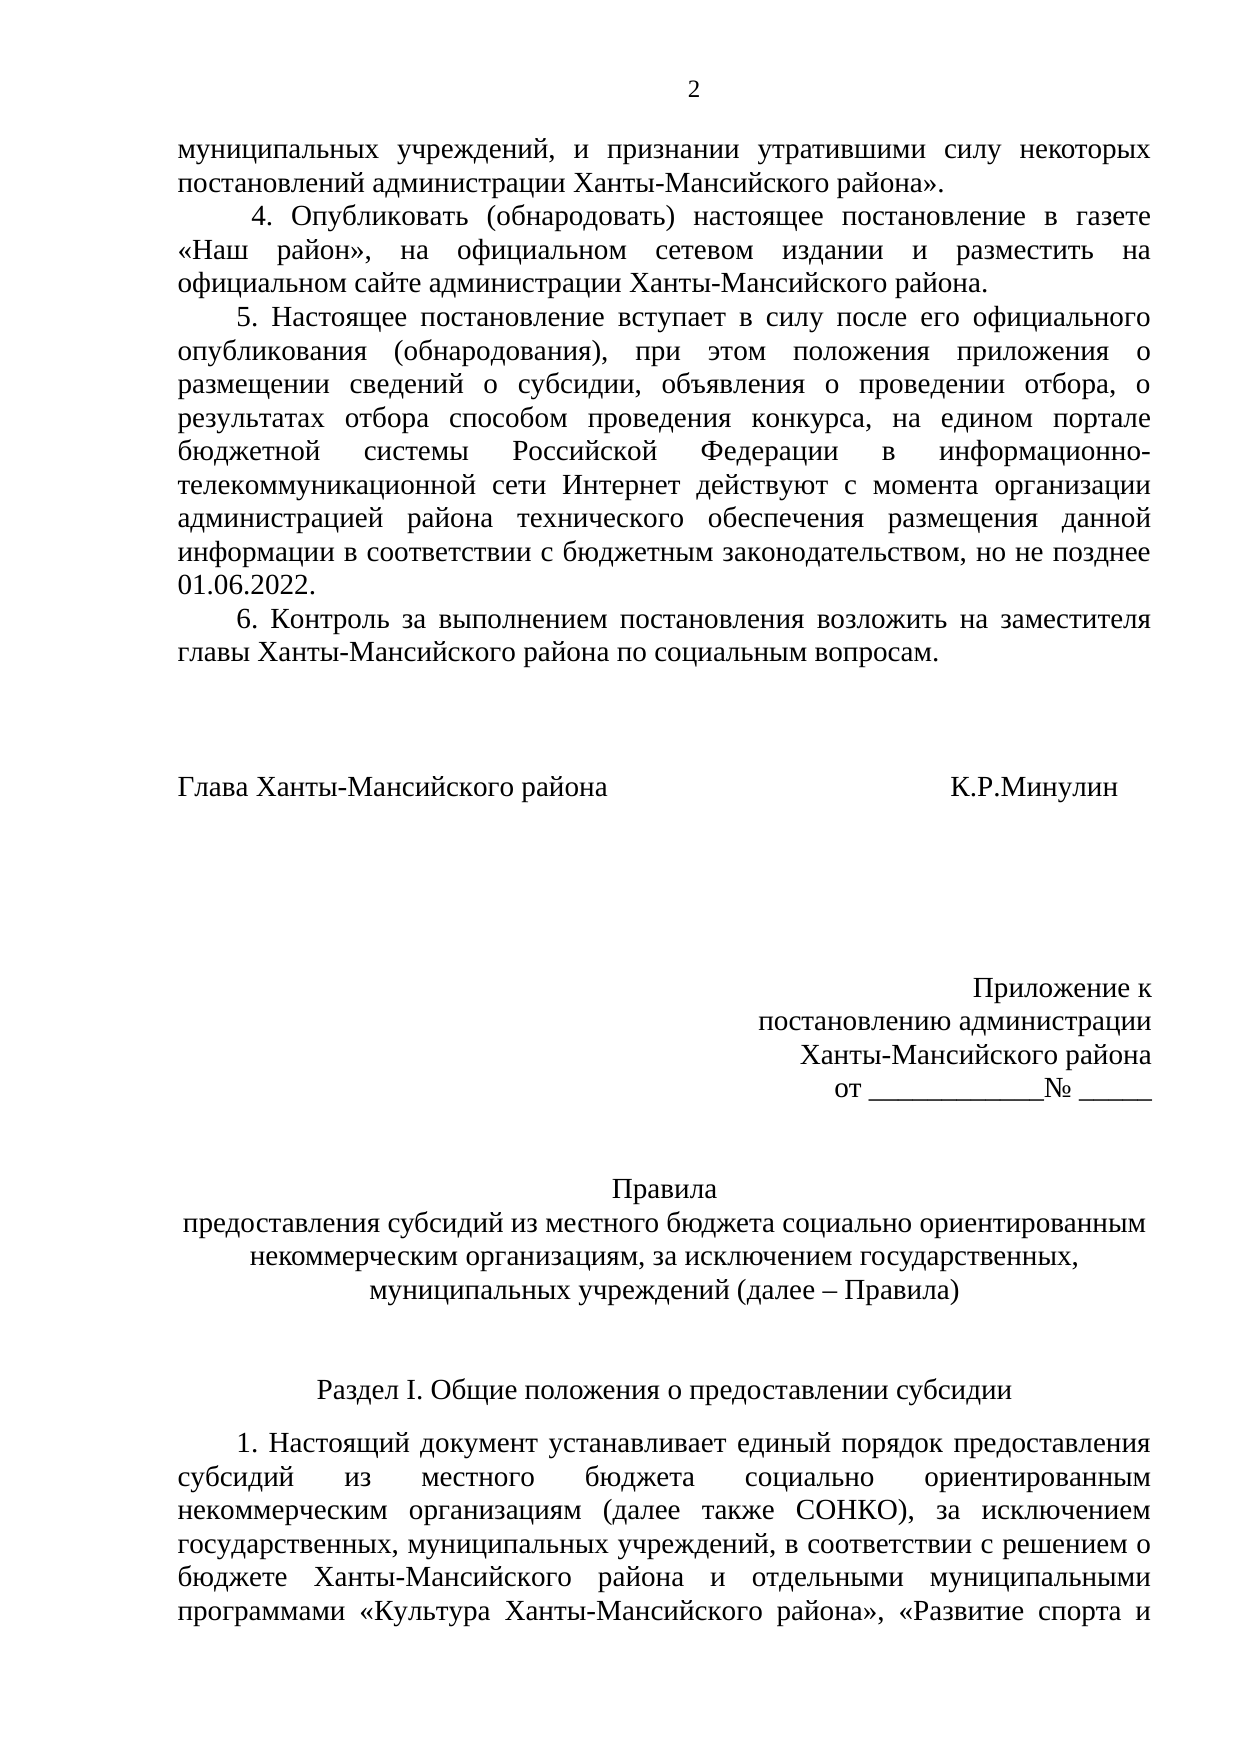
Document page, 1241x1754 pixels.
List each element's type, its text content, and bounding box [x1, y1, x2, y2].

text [177, 1425, 1152, 1626]
text Правила [177, 1171, 1152, 1205]
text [177, 131, 1152, 198]
text 5. Настоящее постановление вступает в силу после его официального опубликования (обнародования), при этом положения приложения о размещении сведений о субсидии, объявления о проведении отбора, о результатах отбора способом проведения конкурса, на едином портале бюджетной системы Российской Федерации в информационно-телекоммуникационной сети Интернет действуют с момента организации администрацией района технического обеспечения размещения данной информации в соответствии с бюджетным законодательством, но не позднее 01.06.2022. [177, 299, 1152, 601]
text постановлению администрации [177, 1003, 1152, 1037]
text 4. Опубликовать (обнародовать) настоящее постановление в газете «Наш район», на официальном сетевом издании и разместить на официальном сайте администрации Ханты-Мансийского района. [177, 198, 1152, 299]
text Раздел I. Общие положения о предоставлении субсидии [177, 1372, 1152, 1406]
text Ханты-Мансийского района [177, 1037, 1152, 1071]
text 6. Контроль за выполнением постановления возложить на заместителя главы Ханты-Мансийского района по социальным вопросам. [177, 601, 1152, 668]
text Глава Ханты-Мансийского района К.Р.Минулин [177, 769, 1152, 802]
text от ____________№ _____ [177, 1071, 1152, 1104]
text предоставления субсидий из местного бюджета социально ориентированным некоммерческим организациям, за исключением государственных, муниципальных учреждений (далее – Правила) [177, 1205, 1152, 1305]
text Приложение к [177, 970, 1152, 1003]
